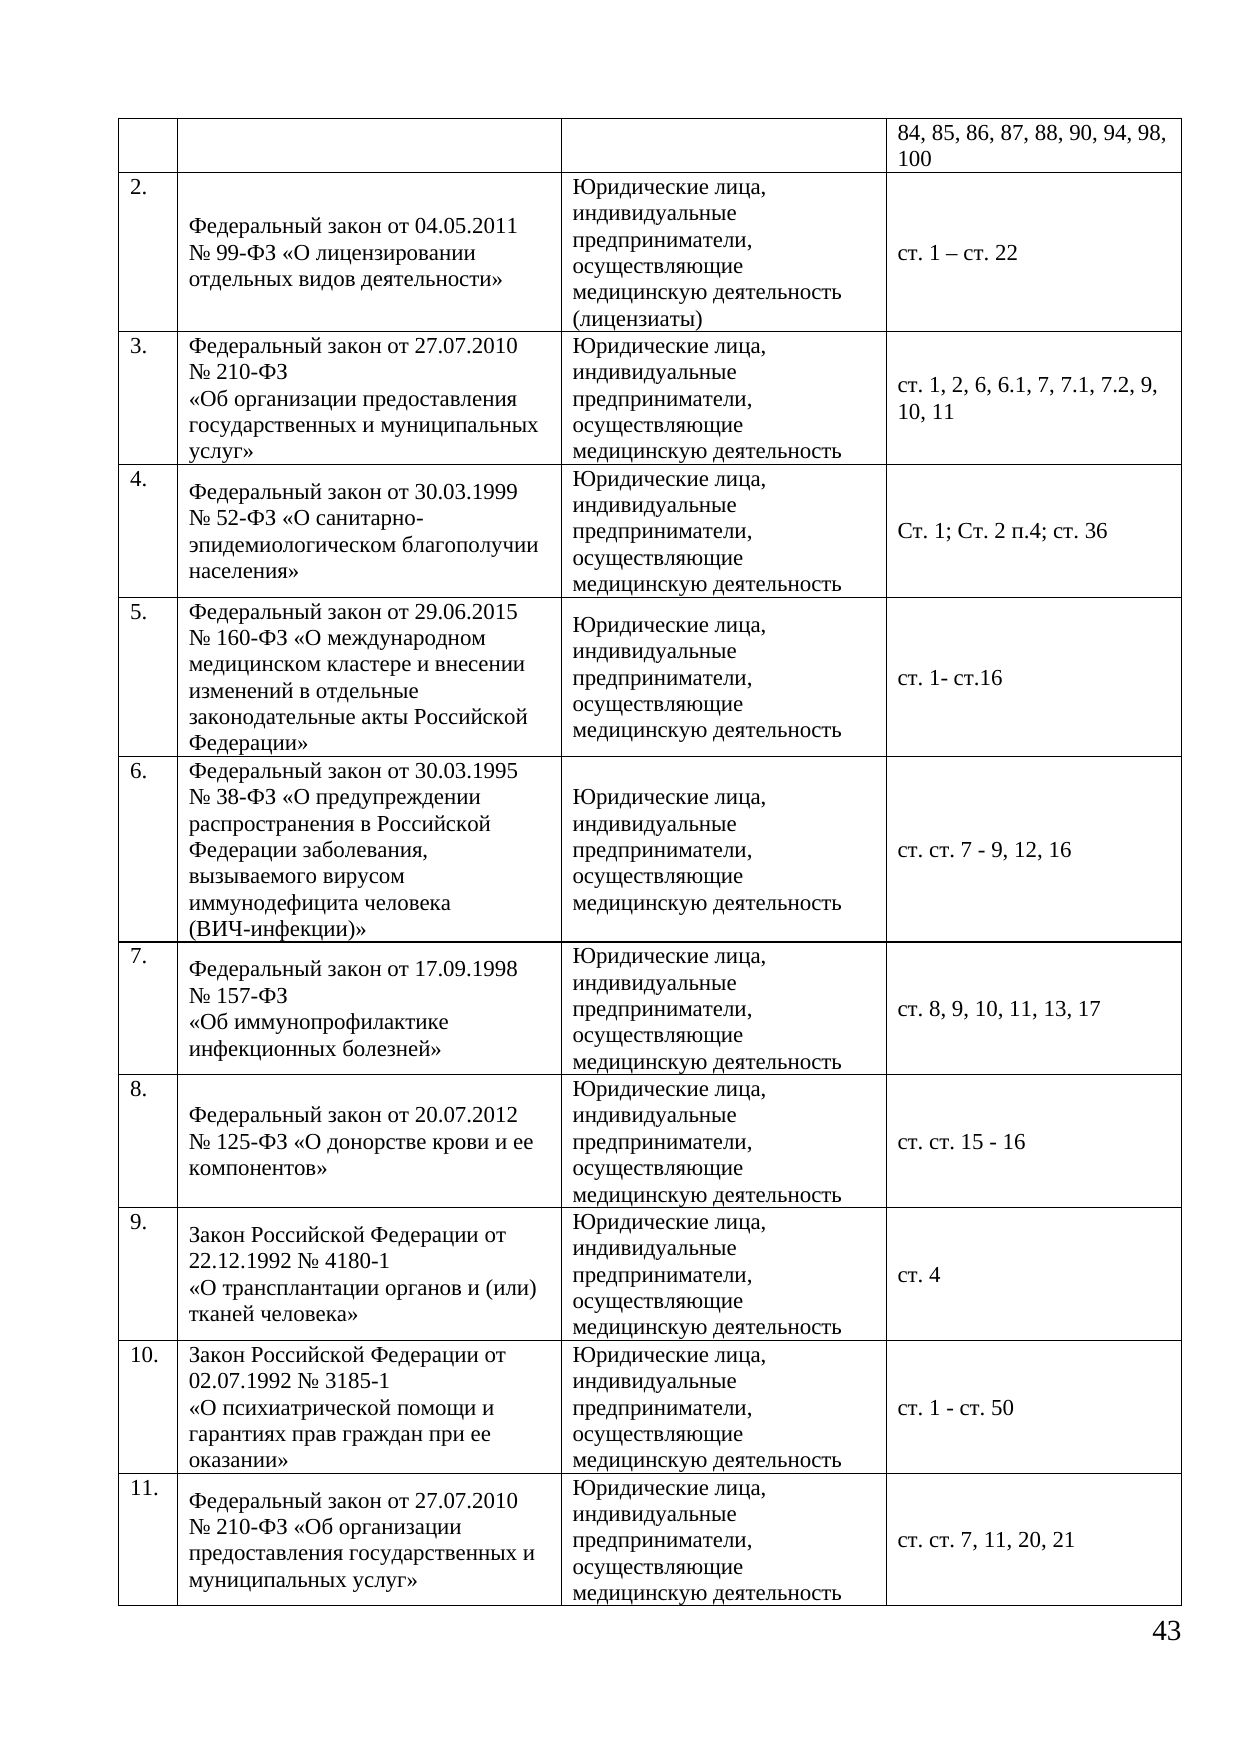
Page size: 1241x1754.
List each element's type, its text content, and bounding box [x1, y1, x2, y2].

table_cell ст. 1 - ст. 50 [887, 1341, 1181, 1473]
table_cell Юридические лица, индивидуальные предприниматели, осуществляющие медицинскую деятельность [562, 757, 886, 941]
table_cell Федеральный закон от 30.03.1999 № 52-ФЗ «О санитарно- эпидемиологическом благополучии населения» [178, 465, 561, 597]
table_cell Ст. 1; Ст. 2 п.4; ст. 36 [887, 465, 1181, 597]
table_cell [178, 119, 561, 172]
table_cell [562, 1474, 886, 1605]
table_cell Юридические лица, индивидуальные предприниматели, осуществляющие медицинскую деятельность (лицензиаты) [562, 173, 886, 331]
table_cell [119, 1341, 177, 1473]
table_cell Юридические лица, индивидуальные предприниматели, осуществляющие медицинскую деятельность [562, 943, 886, 1074]
table_cell Федеральный закон от 04.05.2011 № 99-ФЗ «О лицензировании отдельных видов деятельности» [178, 173, 561, 331]
table_cell ст. ст. 7, 11, 20, 21 [887, 1474, 1181, 1605]
table_cell Юридические лица, индивидуальные предприниматели, осуществляющие медицинскую деятельность [562, 1075, 886, 1207]
table_cell Федеральный закон от 29.06.2015 № 160-ФЗ «О международном медицинском кластере и внесении изменений в отдельные законодательные акты Российской Федерации» [178, 598, 561, 756]
table_cell Федеральный закон от 30.03.1995 № 38-ФЗ «О предупреждении распространения в Российской Федерации заболевания, вызываемого вирусом иммунодефицита человека (ВИЧ-инфекции)» [178, 757, 561, 941]
table_cell Юридические лица, индивидуальные предприниматели, осуществляющие медицинскую деятельность [562, 465, 886, 597]
table_cell [119, 332, 177, 464]
table_cell Юридические лица, индивидуальные предприниматели, осуществляющие медицинскую деятельность [562, 1341, 886, 1473]
table_cell Юридические лица, индивидуальные предприниматели, осуществляющие медицинскую деятельность [562, 598, 886, 756]
table_cell Закон Российской Федерации от 02.07.1992 № 3185-1 «О психиатрической помощи и гарантиях прав граждан при ее оказании» [178, 1341, 561, 1473]
table_cell [119, 1474, 177, 1605]
table_cell [119, 173, 177, 331]
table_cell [887, 119, 1181, 172]
table_cell Федеральный закон от 17.09.1998 № 157-ФЗ «Об иммунопрофилактике инфекционных болезней» [178, 943, 561, 1074]
table_cell Юридические лица, индивидуальные предприниматели, осуществляющие медицинскую деятельность [562, 332, 886, 464]
table_cell [119, 943, 177, 1074]
table_cell [119, 119, 177, 172]
table_cell ст. ст. 15 - 16 [887, 1075, 1181, 1207]
table_cell ст. 1- ст.16 [887, 598, 1181, 756]
table_cell ст. 4 [887, 1208, 1181, 1340]
table_cell Федеральный закон от 20.07.2012 № 125-ФЗ «О донорстве крови и ее компонентов» [178, 1075, 561, 1207]
table_cell Федеральный закон от 27.07.2010 № 210-ФЗ «Об организации предоставления государственных и муниципальных услуг» [178, 332, 561, 464]
table_cell ст. 1, 2, 6, 6.1, 7, 7.1, 7.2, 9, 10, 11 [887, 332, 1181, 464]
table_cell [119, 1075, 177, 1207]
table_cell [119, 465, 177, 597]
table_cell [119, 757, 177, 941]
table_cell [119, 1208, 177, 1340]
table_cell Юридические лица, индивидуальные предприниматели, осуществляющие медицинскую деятельность [562, 1208, 886, 1340]
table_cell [562, 119, 886, 172]
table_cell [119, 598, 177, 756]
table_cell Закон Российской Федерации от 22.12.1992 № 4180-1 «О трансплантации органов и (или) тканей человека» [178, 1208, 561, 1340]
table_cell ст. ст. 7 - 9, 12, 16 [887, 757, 1181, 941]
table_cell Федеральный закон от 27.07.2010 № 210-ФЗ «Об организации предоставления государственных и муниципальных услуг» [178, 1474, 561, 1605]
table_cell ст. 1 – ст. 22 [887, 173, 1181, 331]
table_cell ст. 8, 9, 10, 11, 13, 17 [887, 943, 1181, 1074]
